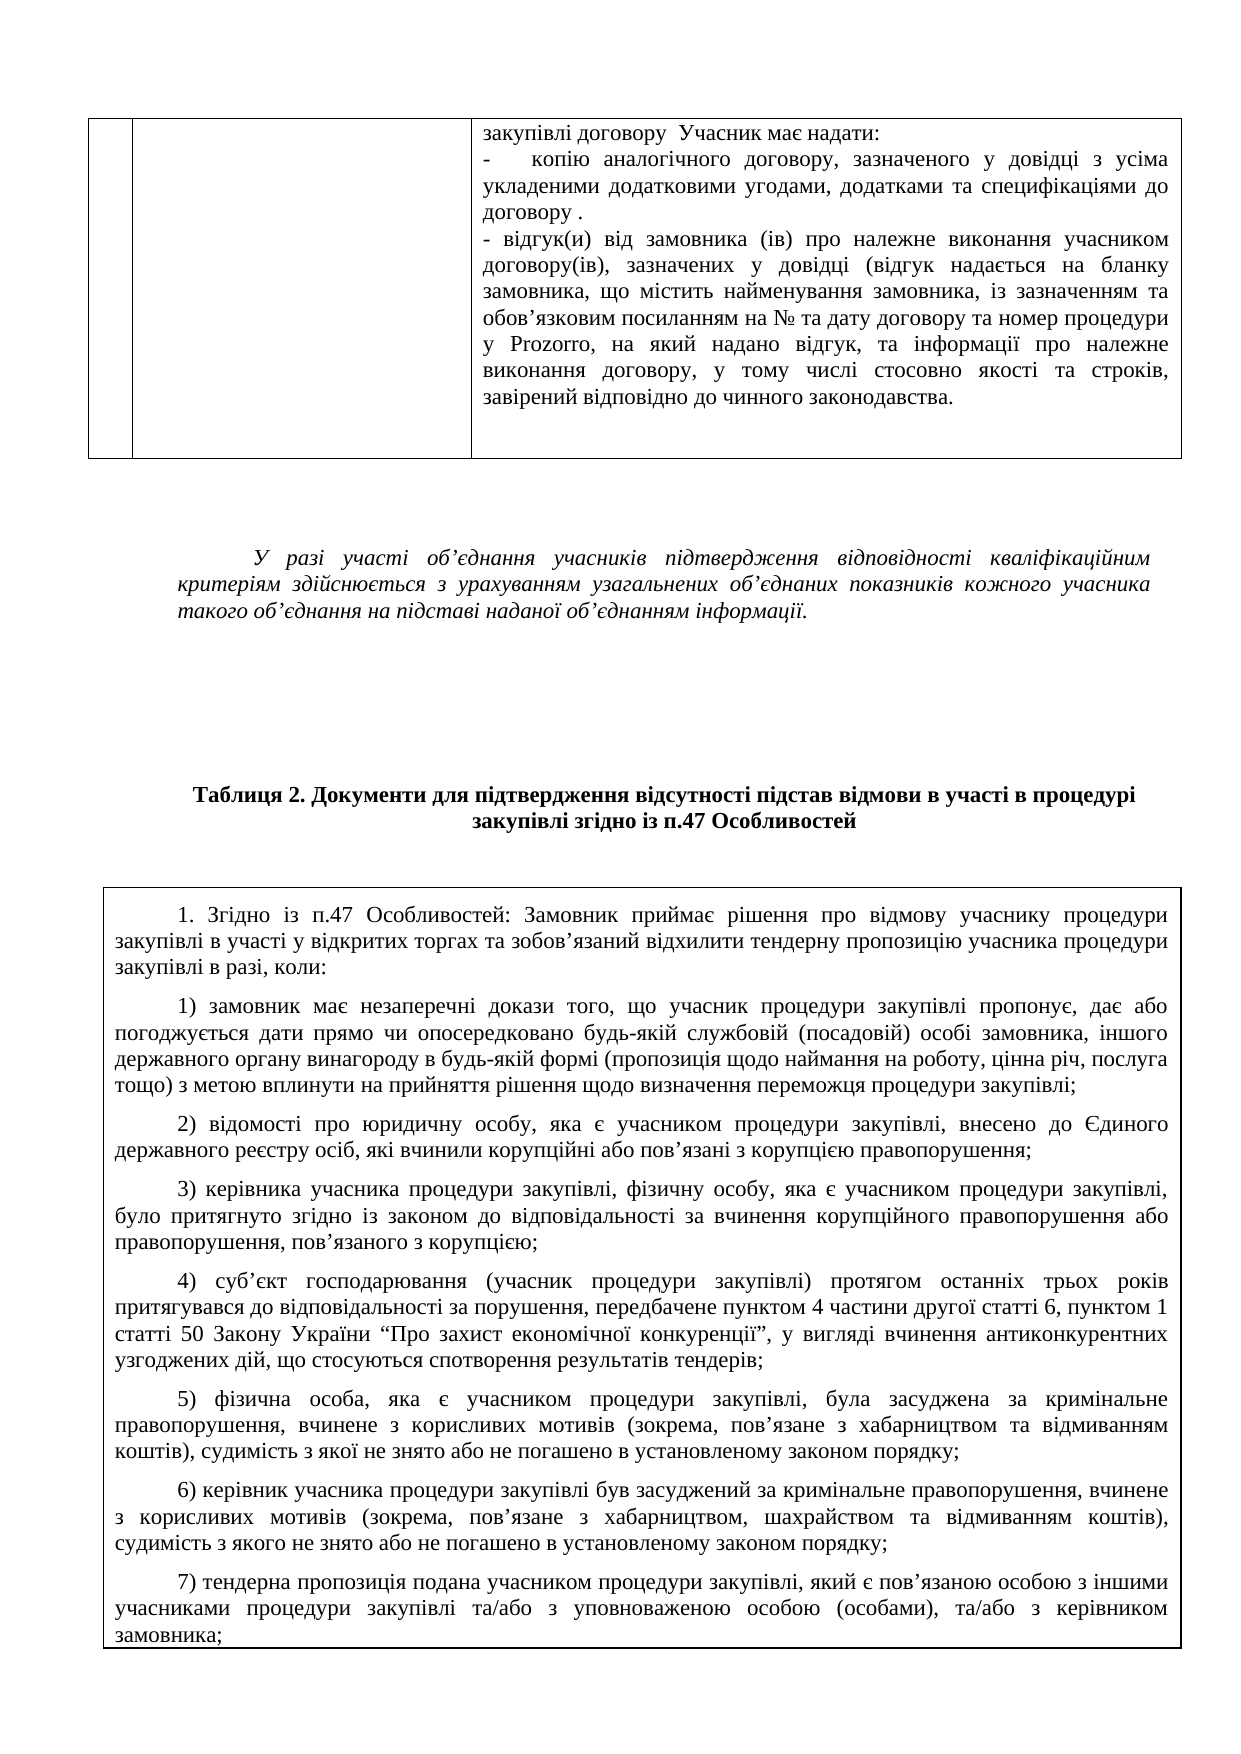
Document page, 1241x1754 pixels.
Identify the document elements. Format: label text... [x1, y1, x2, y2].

table_cell 1. [89, 119, 132, 457]
text У разі участі об’єднання учасників підтвердження відповідності кваліфікаційним критеріям здійснюється з урахуванням узагальнених об’єднаних показників кожного учасника такого об’єднання на підставі наданої об’єднанням інформації. [177, 544, 1152, 623]
text Таблиця 2. Документи для підтвердження відсутності підстав відмови в участі в процедурі закупівлі згідно із п.47 Особливостей [177, 781, 1152, 834]
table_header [104, 888, 1180, 1647]
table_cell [133, 119, 471, 457]
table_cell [472, 119, 1181, 457]
